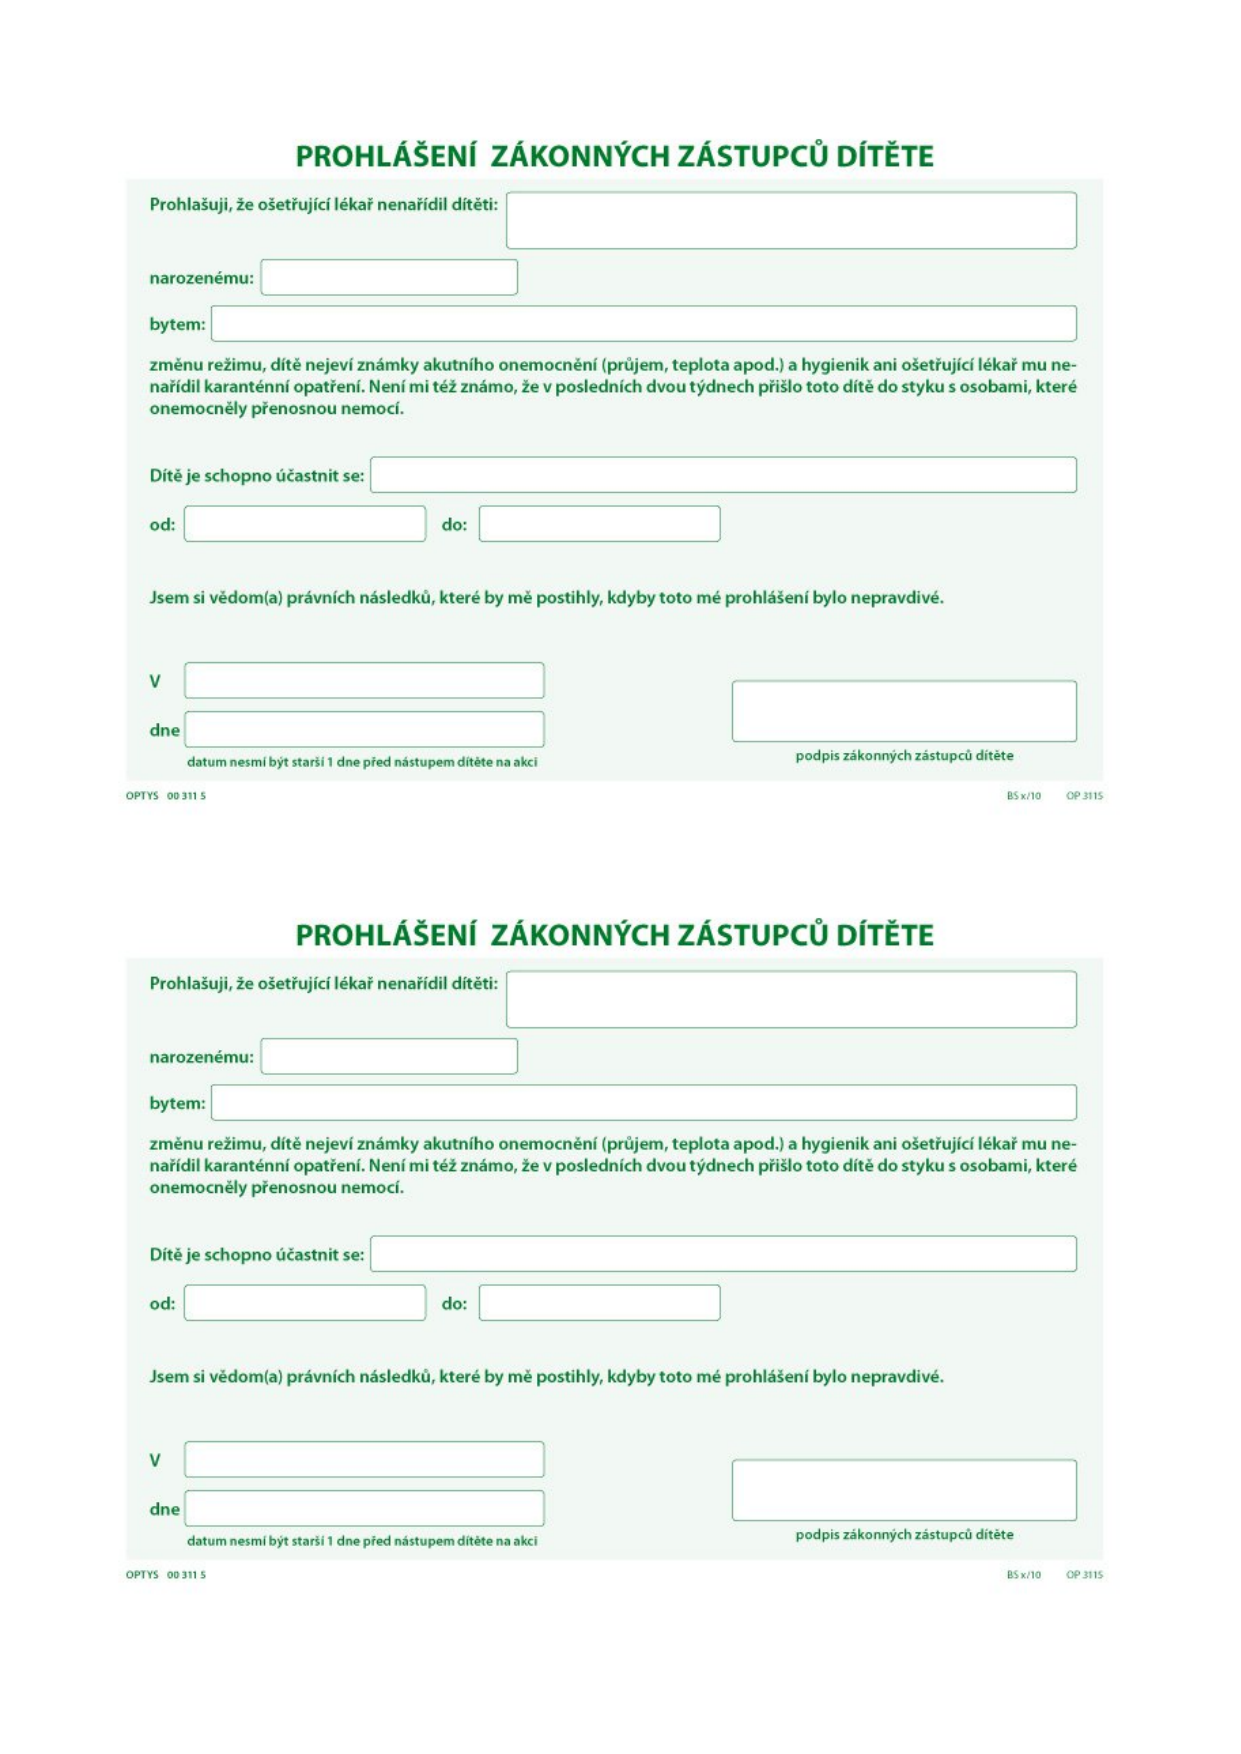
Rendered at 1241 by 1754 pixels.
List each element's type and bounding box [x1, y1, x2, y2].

picture [75, 75, 1155, 835]
picture [75, 853, 1155, 1614]
